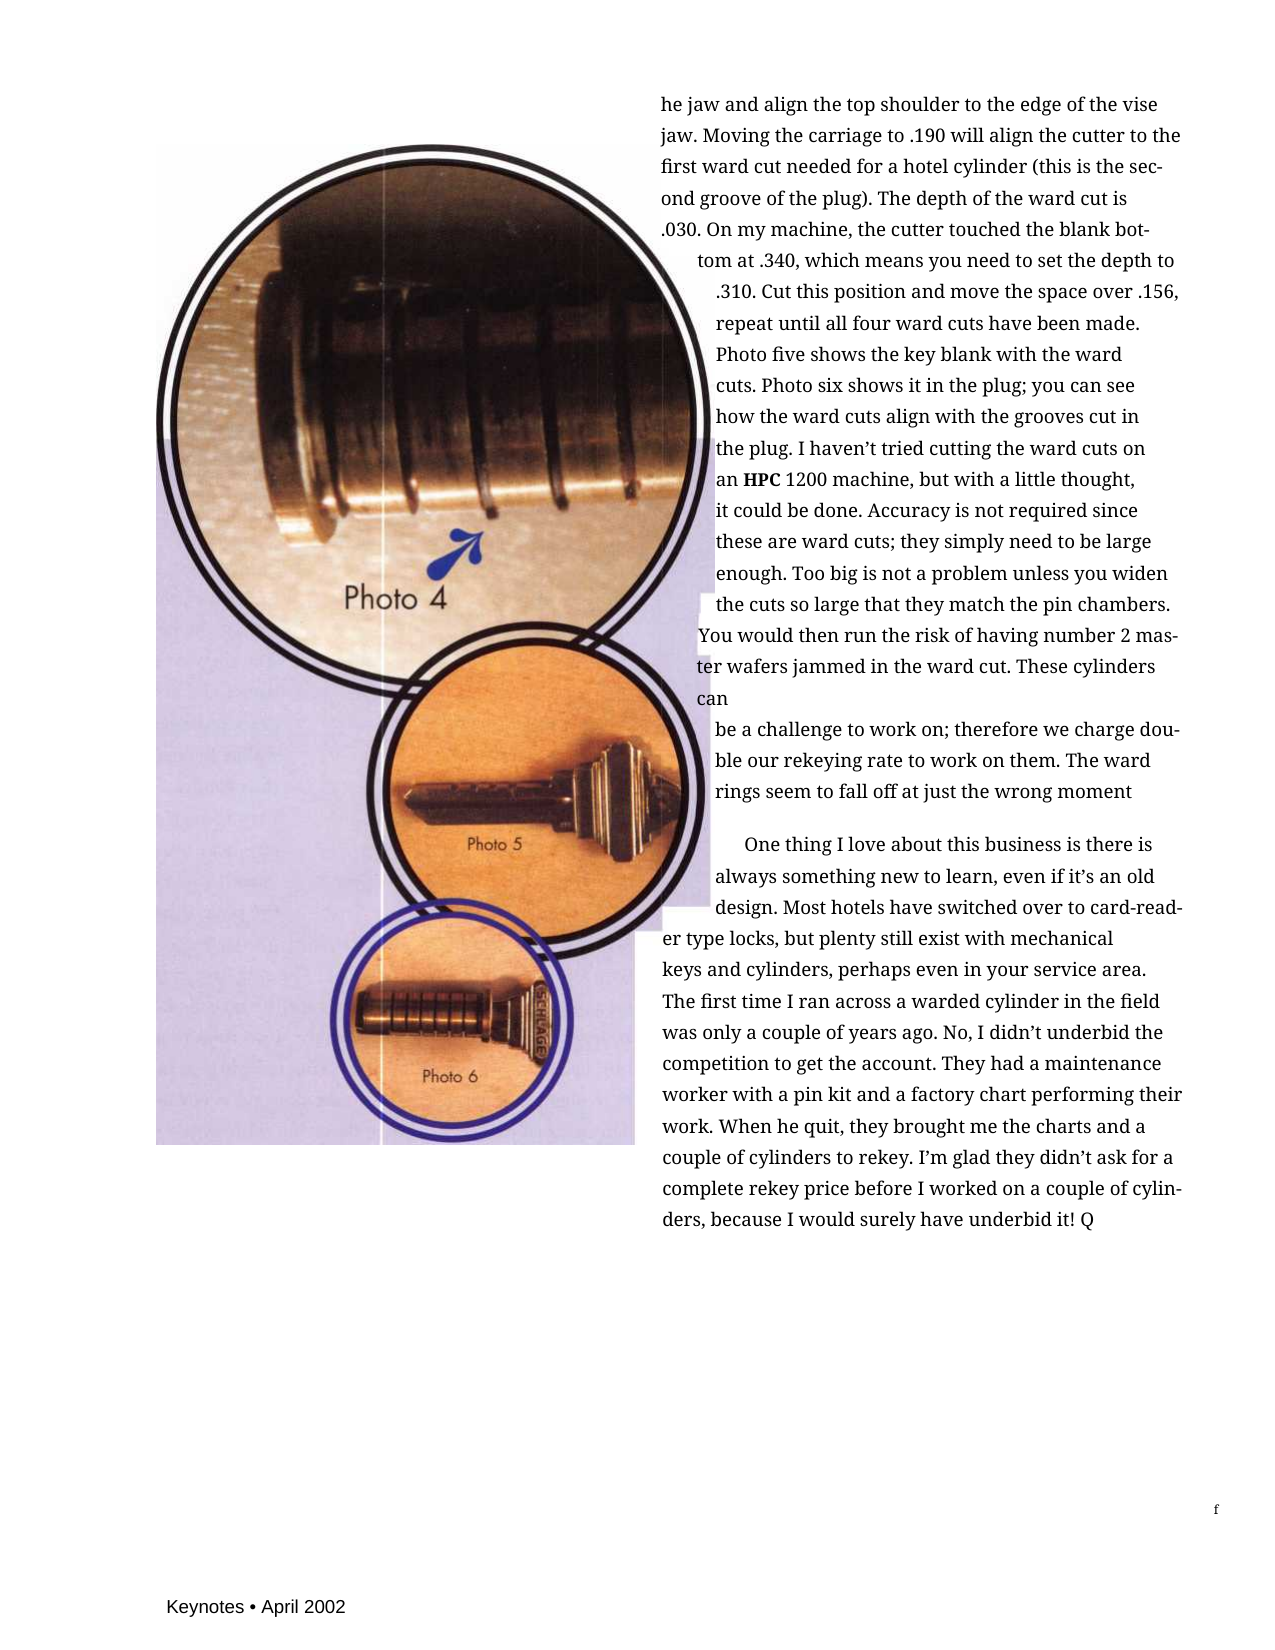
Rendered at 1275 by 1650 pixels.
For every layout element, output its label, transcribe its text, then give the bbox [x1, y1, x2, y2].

text One thing I love about this business is there is always something new to learn, even if it’s an old design. Most hotels have switched over to card-read- [715, 827, 1185, 921]
text the jaw and align the top shoulder to the edge of the vise jaw. Moving the carriage to .190 will align the cutter to the first ward cut needed for a hotel cylinder (this is the sec- ond groove of the plug). The depth of the ward cut is .030. On my machine, the cutter touched the blank bot- [661, 55, 1185, 243]
text be a challenge to work on; therefore we charge dou- ble our rekeying rate to work on them. The ward rings seem to fall off at just the wrong moment and get lost under the bench. I finally ordered some extras just in case. [715, 711, 1185, 814]
text ter wafers jammed in the ward cut. These cylinders can [696, 649, 1185, 711]
text Keynotes • April 2002 [166, 1597, 346, 1617]
picture [156, 144, 715, 1145]
text .310. Cut this position and move the space over .156, repeat until all four ward cuts have been made. Photo five shows the key blank with the ward cuts. Photo six shows it in the plug; you can see how the ward cuts align with the grooves cut in the plug. I haven’t tried cutting the ward cuts on an HPC 1200 machine, but with a little thought, it could be done. Accuracy is not required since these are ward cuts; they simply need to be large enough. Too big is not a problem unless you widen the cuts so large that they match the pin chambers. [716, 274, 1185, 618]
text er type locks, but plenty still exist with mechanical keys and cylinders, perhaps even in your service area. [662, 921, 1185, 983]
text tom at .340, which means you need to set the depth to [697, 243, 1185, 274]
text The first time I ran across a warded cylinder in the field was only a couple of years ago. No, I didn’t underbid the competition to get the account. They had a maintenance worker with a pin kit and a factory chart performing their work. When he quit, they brought me the charts and a couple of cylinders to rekey. I’m glad they didn’t ask for a complete rekey price before I worked on a couple of cylin- ders, because I would surely have underbid it! Q [662, 983, 1185, 1233]
text You would then run the risk of having number 2 mas- [698, 618, 1185, 649]
